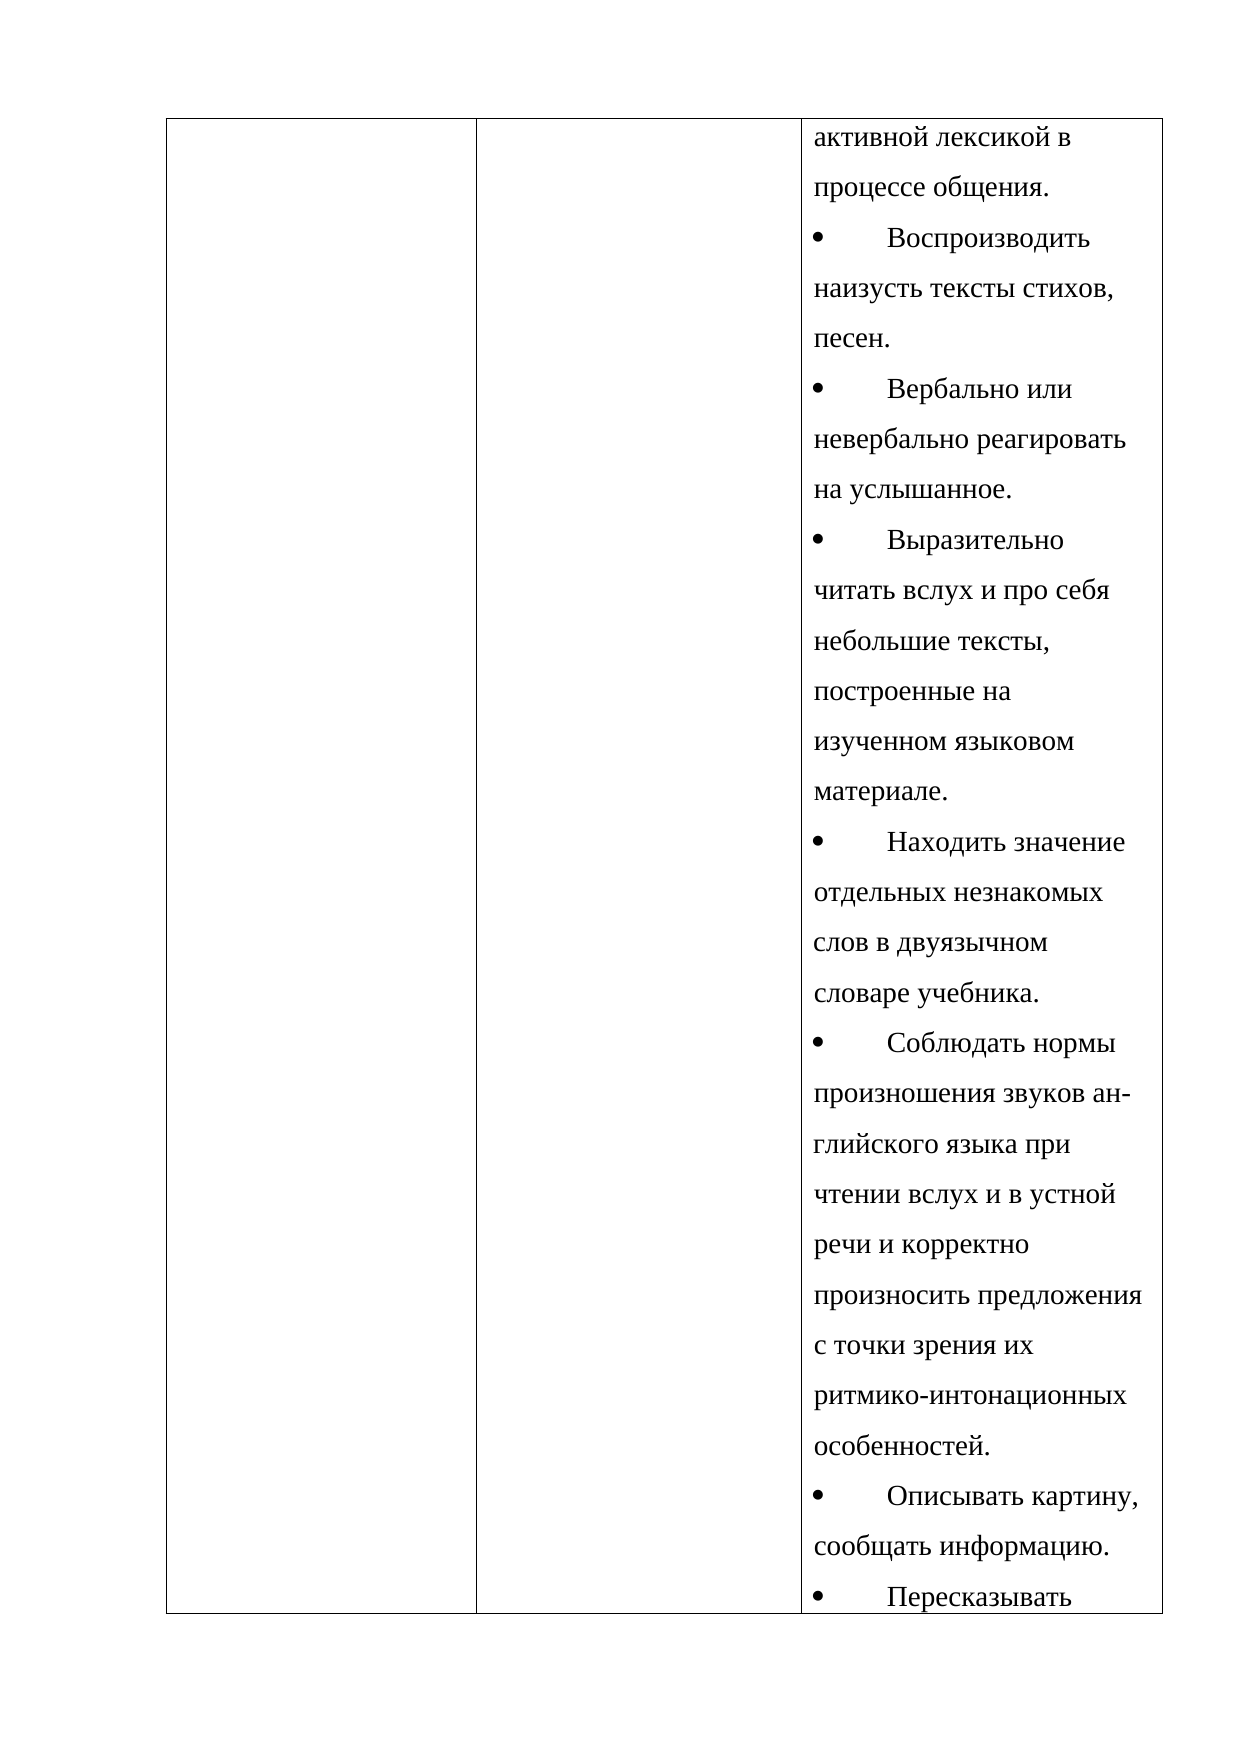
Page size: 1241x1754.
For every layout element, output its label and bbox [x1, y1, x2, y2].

table_cell [167, 119, 476, 1612]
table_cell [802, 119, 1162, 1612]
table_cell [477, 119, 801, 1612]
